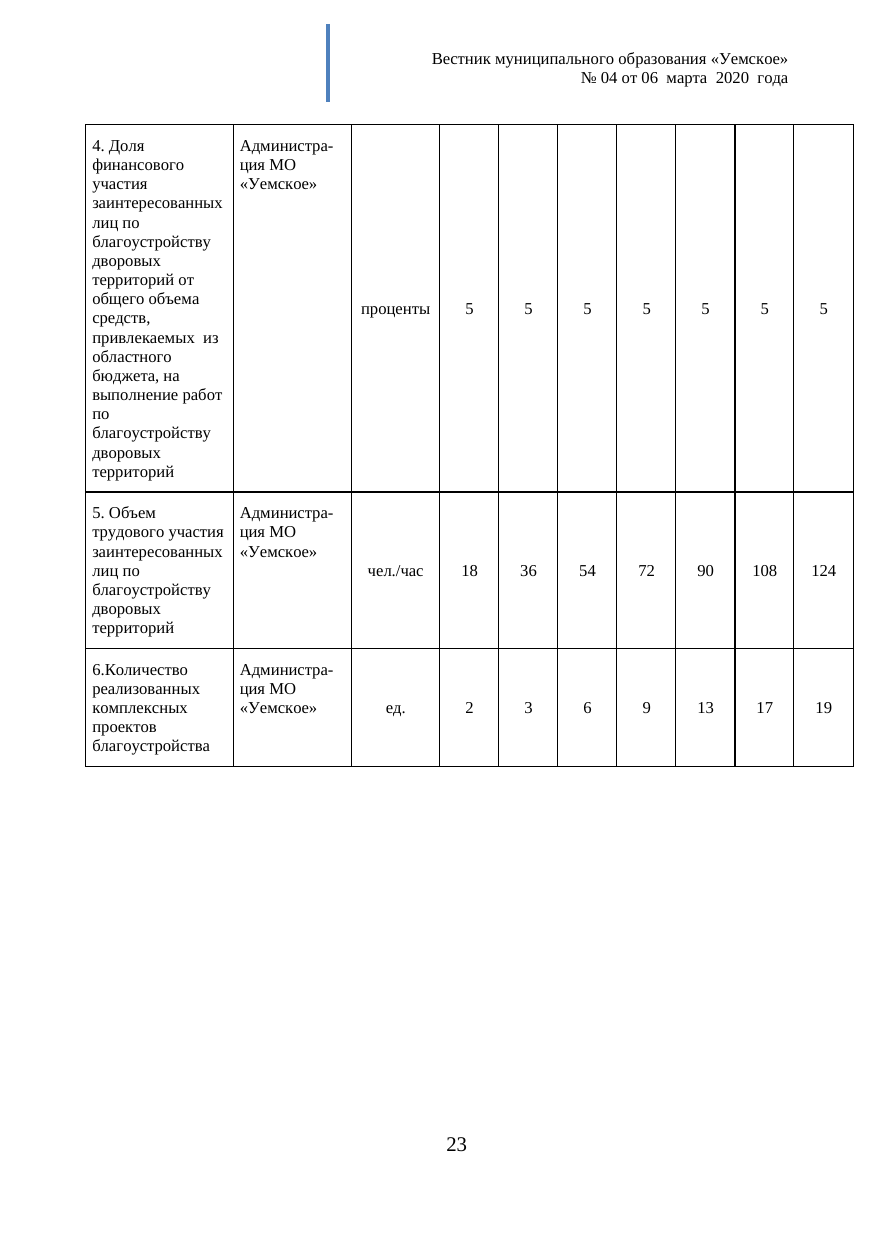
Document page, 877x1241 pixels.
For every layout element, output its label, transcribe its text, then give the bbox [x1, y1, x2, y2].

table_cell 9 [617, 649, 675, 766]
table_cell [234, 125, 351, 491]
table_cell 90 [676, 493, 734, 648]
table_cell 5. Объем трудового участия заинтересованных лиц по благоустройству дворовых территорий [86, 493, 233, 648]
table_cell чел./час [352, 493, 439, 648]
table_cell 18 [440, 493, 498, 648]
table_cell ед. [352, 649, 439, 766]
table_cell 2 [440, 649, 498, 766]
table_cell Администра-ция МО «Уемское» [234, 649, 351, 766]
table_cell 19 [794, 649, 853, 766]
table_cell 6 [558, 649, 616, 766]
table_cell Администра-ция МО «Уемское» [234, 493, 351, 648]
table_cell 5 [499, 125, 557, 491]
table_cell 5 [617, 125, 675, 491]
table_cell 54 [558, 493, 616, 648]
table_cell 5 [794, 125, 853, 491]
table_cell 36 [499, 493, 557, 648]
table_cell 4. Доля финансового участия заинтересованных лиц по благоустройству дворовых территорий от общего объема средств, привлекаемых из областного бюджета, на выполнение работ по благоустройству дворовых территорий [86, 125, 233, 491]
table_cell 72 [617, 493, 675, 648]
table_cell 13 [676, 649, 734, 766]
table_cell 3 [499, 649, 557, 766]
table_cell 108 [736, 493, 793, 648]
table_cell 6.Количество реализованных комплексных проектов благоустройства [86, 649, 233, 766]
table_cell 124 [794, 493, 853, 648]
table_cell 5 [736, 125, 793, 491]
table_cell проценты [352, 125, 439, 491]
table_cell 5 [676, 125, 734, 491]
table_cell 5 [440, 125, 498, 491]
table_cell 5 [558, 125, 616, 491]
table_cell 17 [736, 649, 793, 766]
